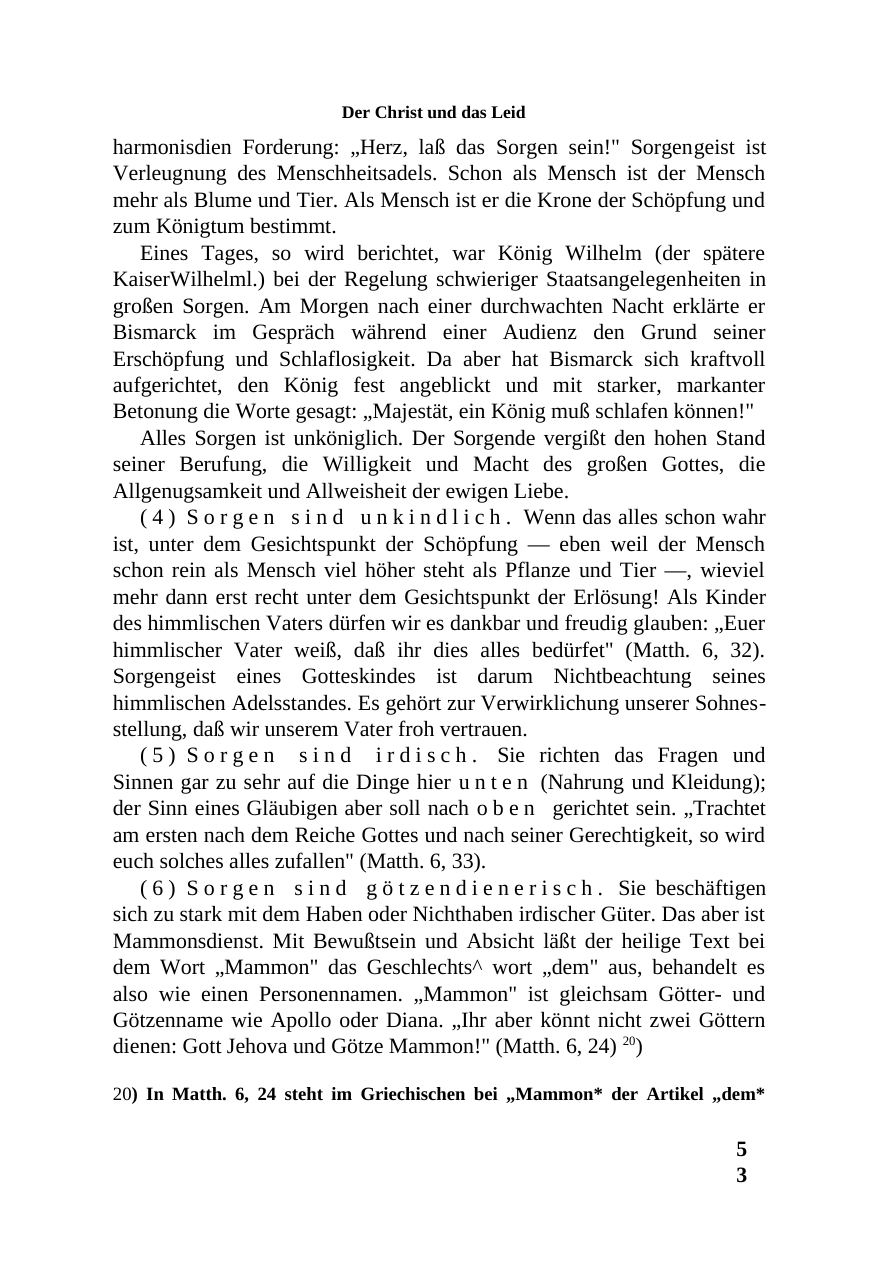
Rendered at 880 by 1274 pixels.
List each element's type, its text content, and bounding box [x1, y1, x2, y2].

list Sorgen sind irdisch. Sie richten das Fragen und Sinnen gar zu sehr auf die Dinge hier unten (Nahrung und Kleidung); der Sinn eines Gläubigen aber soll nach oben gerichtet sein. „Trachtet am ersten nach dem Reiche Gottes und nach seiner Gerechtigkeit, so wird euch solches alles zufallen" (Matth. 6, 33). [113, 742, 766, 874]
text harmonisdien Forderung: „Herz, laß das Sorgen sein!" Sorgengeist ist Verleugnung des Menschheitsadels. Schon als Mensch ist der Mensch mehr als Blume und Tier. Als Mensch ist er die Krone der Schöpfung und zum Königtum bestimmt. [113, 133, 766, 239]
list Sorgen sind unkindlich. Wenn das alles schon wahr ist, unter dem Gesichtspunkt der Schöpfung — eben weil der Mensch schon rein als Mensch viel höher steht als Pflanze und Tier —, wieviel mehr dann erst recht unter dem Gesichtspunkt der Erlösung! Als Kinder des himmlischen Vaters dürfen wir es dankbar und freudig glauben: „Euer himmlischer Vater weiß, daß ihr dies alles bedürfet" (Matth. 6, 32). Sorgengeist eines Gotteskindes ist darum Nichtbeachtung seines himmlischen Adelsstandes. Es gehört zur Verwirklichung unserer Sohnesstellung, daß wir unserem Vater froh vertrauen. [113, 504, 766, 742]
text Eines Tages, so wird berichtet, war König Wilhelm (der spätere KaiserWilhelml.) bei der Regelung schwieriger Staatsangelegenheiten in großen Sorgen. Am Morgen nach einer durchwachten Nacht erklärte er Bismarck im Gespräch während einer Audienz den Grund seiner Erschöpfung und Schlaflosigkeit. Da aber hat Bismarck sich kraftvoll aufgerichtet, den König fest angeblickt und mit starker, markanter Betonung die Worte gesagt: „Majestät, ein König muß schlafen können!" [113, 239, 766, 424]
text Alles Sorgen ist unköniglich. Der Sorgende vergißt den hohen Stand seiner Berufung, die Willigkeit und Macht des großen Gottes, die Allgenugsamkeit und Allweisheit der ewigen Liebe. [113, 424, 766, 504]
list Sorgen sind götzendienerisch. Sie beschäftigen sich zu stark mit dem Haben oder Nichthaben irdischer Güter. Das aber ist Mammonsdienst. Mit Bewußtsein und Absicht läßt der heilige Text bei dem Wort „Mammon" das Geschlechts^ wort „dem" aus, behandelt es also wie einen Personennamen. „Mammon" ist gleichsam Götter- und Götzenname wie Apollo oder Diana. „Ihr aber könnt nicht zwei Göttern dienen: Gott Jehova und Götze Mammon!" (Matth. 6, 24) ) [113, 874, 766, 1059]
